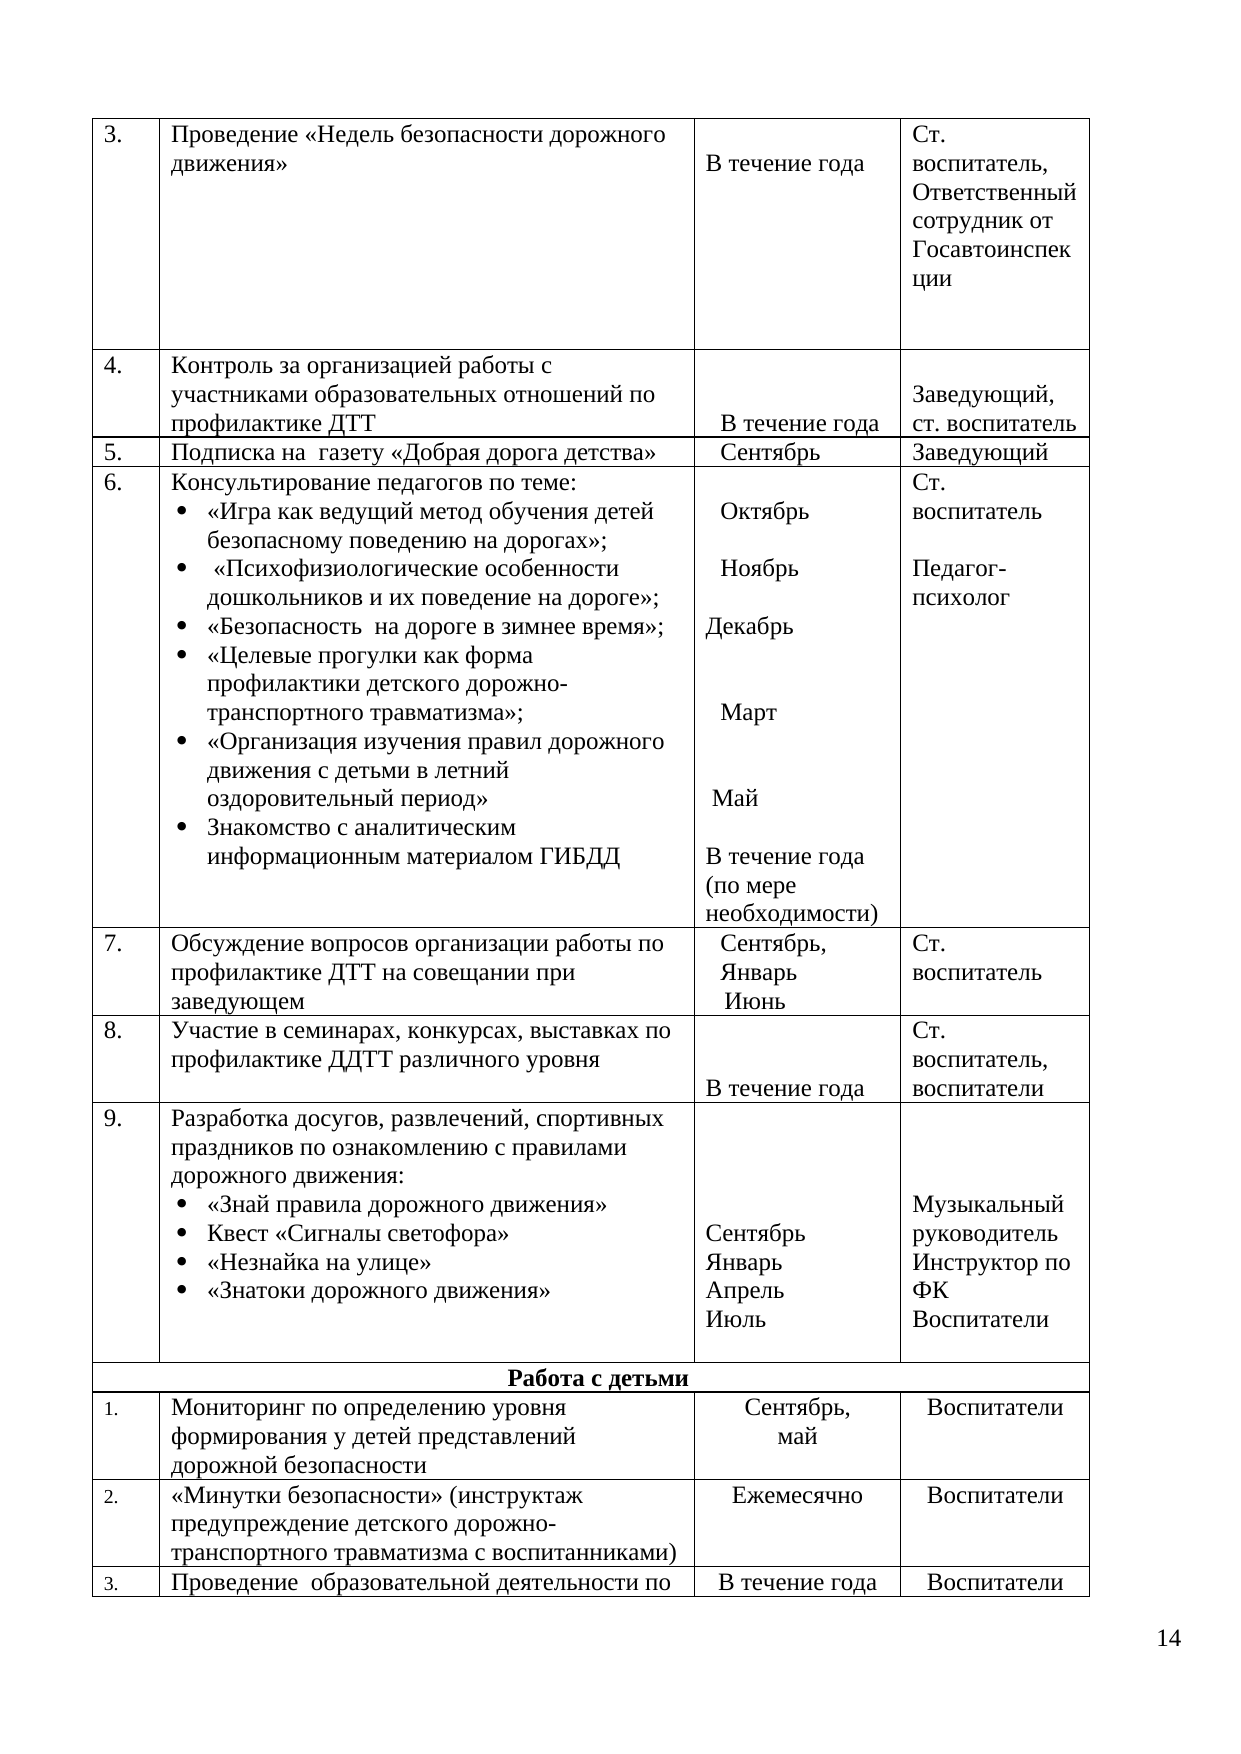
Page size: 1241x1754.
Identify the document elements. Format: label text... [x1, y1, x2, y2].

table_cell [695, 1567, 900, 1596]
table_cell 8. [93, 1016, 159, 1102]
table_cell Сентябрь, Январь Июнь [695, 928, 900, 1014]
table_cell В течение года [695, 1016, 900, 1102]
table_cell Заведующий, ст. воспитатель [901, 350, 1089, 436]
table_cell Октябрь Ноябрь Декабрь Март Май В течение года (по мере необходимости) [695, 467, 900, 927]
table_cell Воспитатели [901, 1393, 1089, 1479]
table_cell Сентябрь, май [695, 1393, 900, 1479]
table_cell В течение года [695, 119, 900, 349]
table_cell Ст. воспитатель, воспитатели [901, 1016, 1089, 1102]
table_cell 7. [93, 928, 159, 1014]
table_cell Сентябрь [695, 438, 900, 466]
table_cell Воспитатели [901, 1480, 1089, 1566]
table_cell Работа с детьми [93, 1363, 1089, 1391]
table_cell Ст. воспитатель Педагог-психолог [901, 467, 1089, 927]
table_cell 4. [93, 350, 159, 436]
table_cell 3. [93, 119, 159, 349]
table_cell Воспитатели [901, 1567, 1089, 1596]
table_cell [160, 1567, 694, 1596]
table_cell Участие в семинарах, конкурсах, выставках по профилактике ДДТТ различного уровня [160, 1016, 694, 1102]
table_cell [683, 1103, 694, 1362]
table_cell Ст. воспитатель, Ответственный сотрудник от Госавтоинспекции [901, 119, 1089, 349]
table_cell Подписка на газету «Добрая дорога детства» [160, 438, 694, 466]
table_cell Консультирование педагогов по теме: «Игра как ведущий метод обучения детей безопасному поведению на дорогах»; «Психофизиологические особенности дошкольников и их поведение на дороге»; «Безопасность на дороге в зимнее время»; «Целевые прогулки как форма профилактики детского дорожно-транспортного травматизма»; «Организация изучения правил дорожного движения с детьми в летний оздоровительный период» Знакомство с аналитическим информационным материалом ГИБДД [160, 467, 694, 927]
table_cell [93, 1567, 159, 1596]
table_cell Музыкальный руководитель Инструктор по ФК Воспитатели [901, 1103, 1089, 1362]
table_cell 5. [93, 438, 159, 466]
table_cell Контроль за организацией работы с участниками образовательных отношений по профилактике ДТТ [160, 350, 694, 436]
table_cell [93, 1480, 159, 1566]
table_cell «Минутки безопасности» (инструктаж предупреждение детского дорожно-транспортного травматизма с воспитанниками) [160, 1480, 694, 1566]
table_cell 6. [93, 467, 159, 927]
table_cell Ежемесячно [695, 1480, 900, 1566]
table_cell В течение года [695, 350, 900, 436]
table_cell Сентябрь Январь Апрель Июль [695, 1103, 900, 1362]
table_cell Ст. воспитатель [901, 928, 1089, 1014]
table_cell Обсуждение вопросов организации работы по профилактике ДТТ на совещании при заведующем [160, 928, 694, 1014]
table_cell Мониторинг по определению уровня формирования у детей представлений дорожной безопасности [160, 1393, 694, 1479]
table_cell Заведующий [901, 438, 1089, 466]
table_cell 9. [93, 1103, 159, 1362]
table_cell [93, 1393, 159, 1479]
